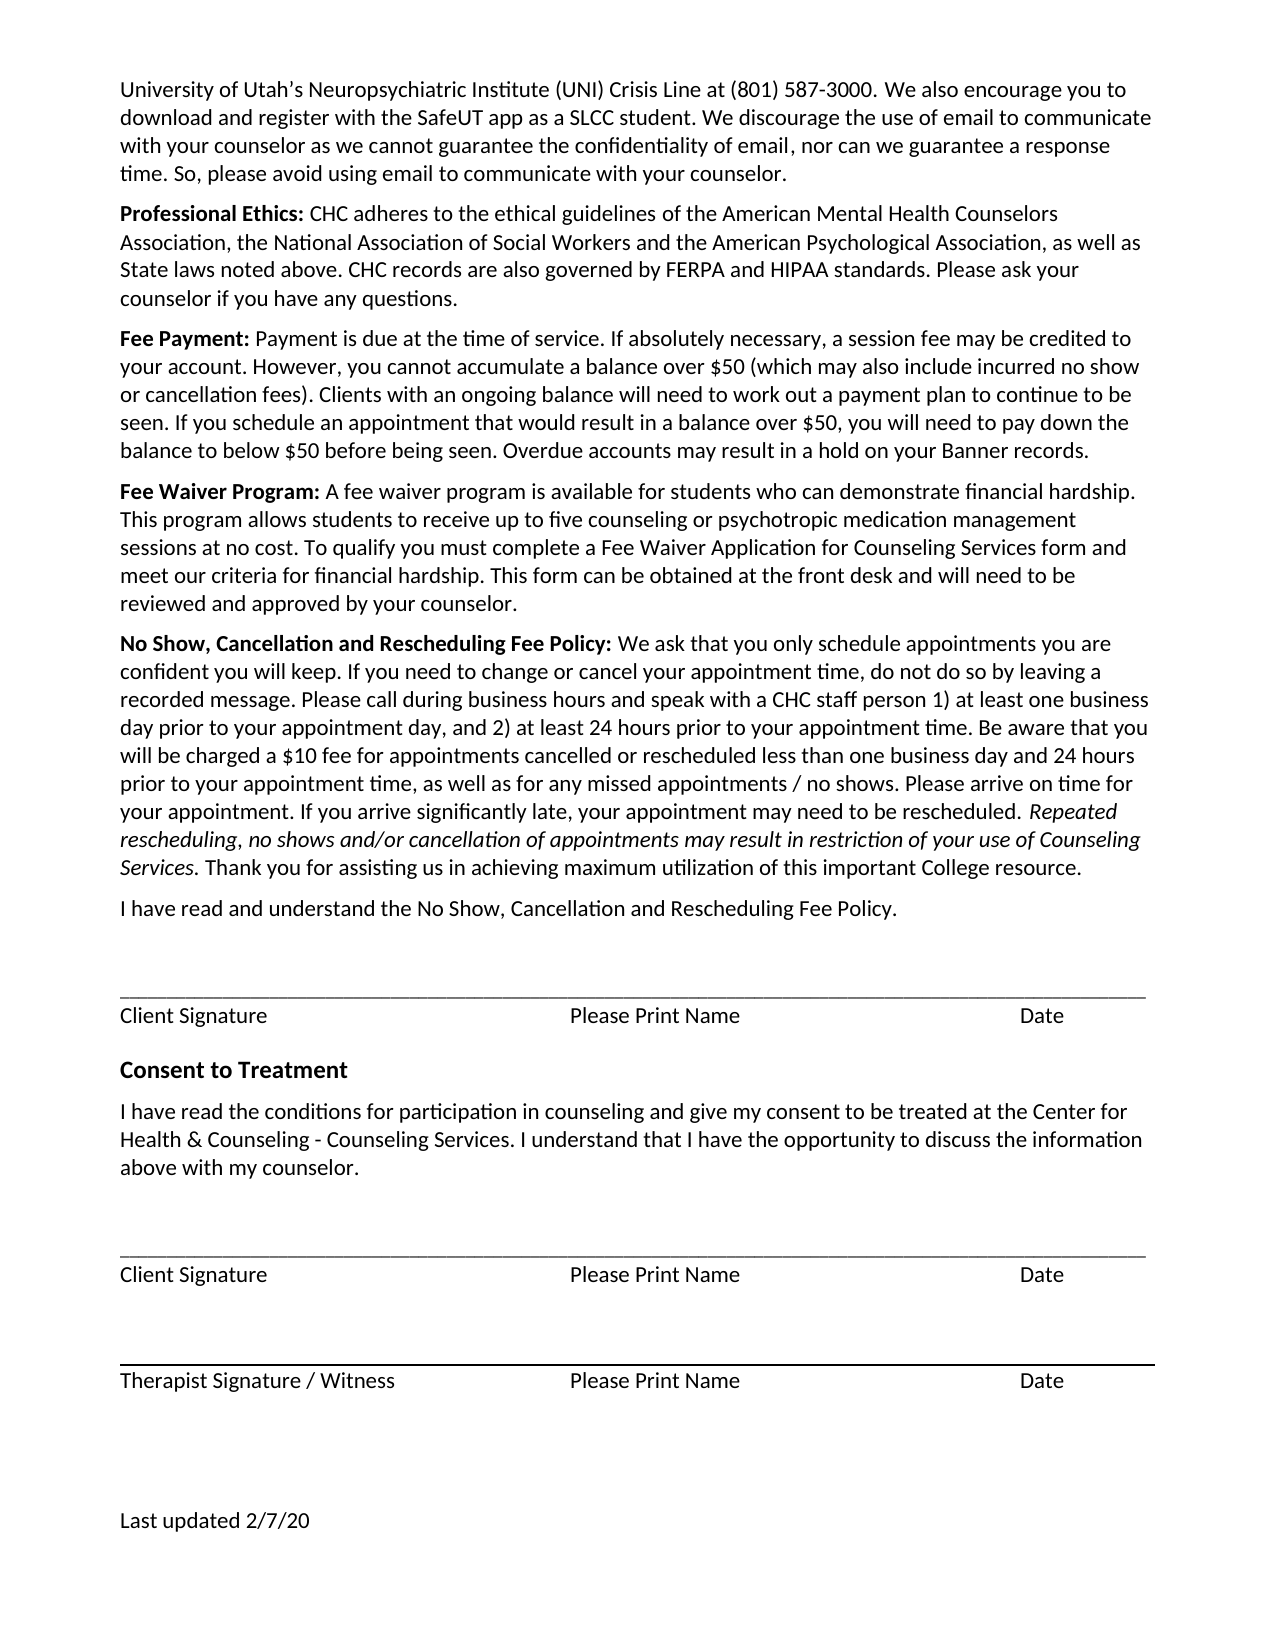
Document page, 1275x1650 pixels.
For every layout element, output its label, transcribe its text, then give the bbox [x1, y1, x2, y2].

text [120, 75, 1155, 187]
text Consent to Treatment [120, 1054, 1155, 1085]
text ______________________________________________________________________________________________________________ [120, 1238, 1155, 1261]
text No Show, Cancellation and Rescheduling Fee Policy: We ask that you only schedule appointments you are confident you will keep. If you need to change or cancel your appointment time, do not do so by leaving a recorded message. Please call during business hours and speak with a CHC staff person 1) at least one business day prior to your appointment day, and 2) at least 24 hours prior to your appointment time. Be aware that you will be charged a $10 fee for appointments cancelled or rescheduled less than one business day and 24 hours prior to your appointment time, as well as for any missed appointments / no shows. Please arrive on time for your appointment. If you arrive significantly late, your appointment may need to be rescheduled. Repeated rescheduling, no shows and/or cancellation of appointments may result in restriction of your use of Counseling Services. Thank you for assisting us in achieving maximum utilization of this important College resource. [120, 629, 1155, 882]
text I have read and understand the No Show, Cancellation and Rescheduling Fee Policy. [120, 894, 1155, 922]
text Therapist Signature / Witness Please Print Name Date [120, 1366, 1155, 1394]
text Fee Payment: Payment is due at the time of service. If absolutely necessary, a session fee may be credited to your account. However, you cannot accumulate a balance over $50 (which may also include incurred no show or cancellation fees). Clients with an ongoing balance will need to work out a payment plan to continue to be seen. If you schedule an appointment that would result in a balance over $50, you will need to pay down the balance to below $50 before being seen. Overdue accounts may result in a hold on your Banner records. [120, 324, 1155, 464]
text Professional Ethics: CHC adheres to the ethical guidelines of the American Mental Health Counselors Association, the National Association of Social Workers and the American Psychological Association, as well as State laws noted above. CHC records are also governed by FERPA and HIPAA standards. Please ask your counselor if you have any questions. [120, 199, 1155, 312]
text ______________________________________________________________________________________________________________ [120, 978, 1155, 1001]
text Fee Waiver Program: A fee waiver program is available for students who can demonstrate financial hardship. This program allows students to receive up to five counseling or psychotropic medication management sessions at no cost. To qualify you must complete a Fee Waiver Application for Counseling Services form and meet our criteria for financial hardship. This form can be obtained at the front desk and will need to be reviewed and approved by your counselor. [120, 477, 1155, 617]
text Client Signature Please Print Name Date [120, 1261, 1155, 1288]
text I have read the conditions for participation in counseling and give my consent to be treated at the Center for Health & Counseling - Counseling Services. I understand that I have the opportunity to discuss the information above with my counselor. [120, 1097, 1155, 1182]
text Client Signature Please Print Name Date [120, 1001, 1155, 1054]
text Last updated 2/7/20 [120, 1506, 1155, 1534]
